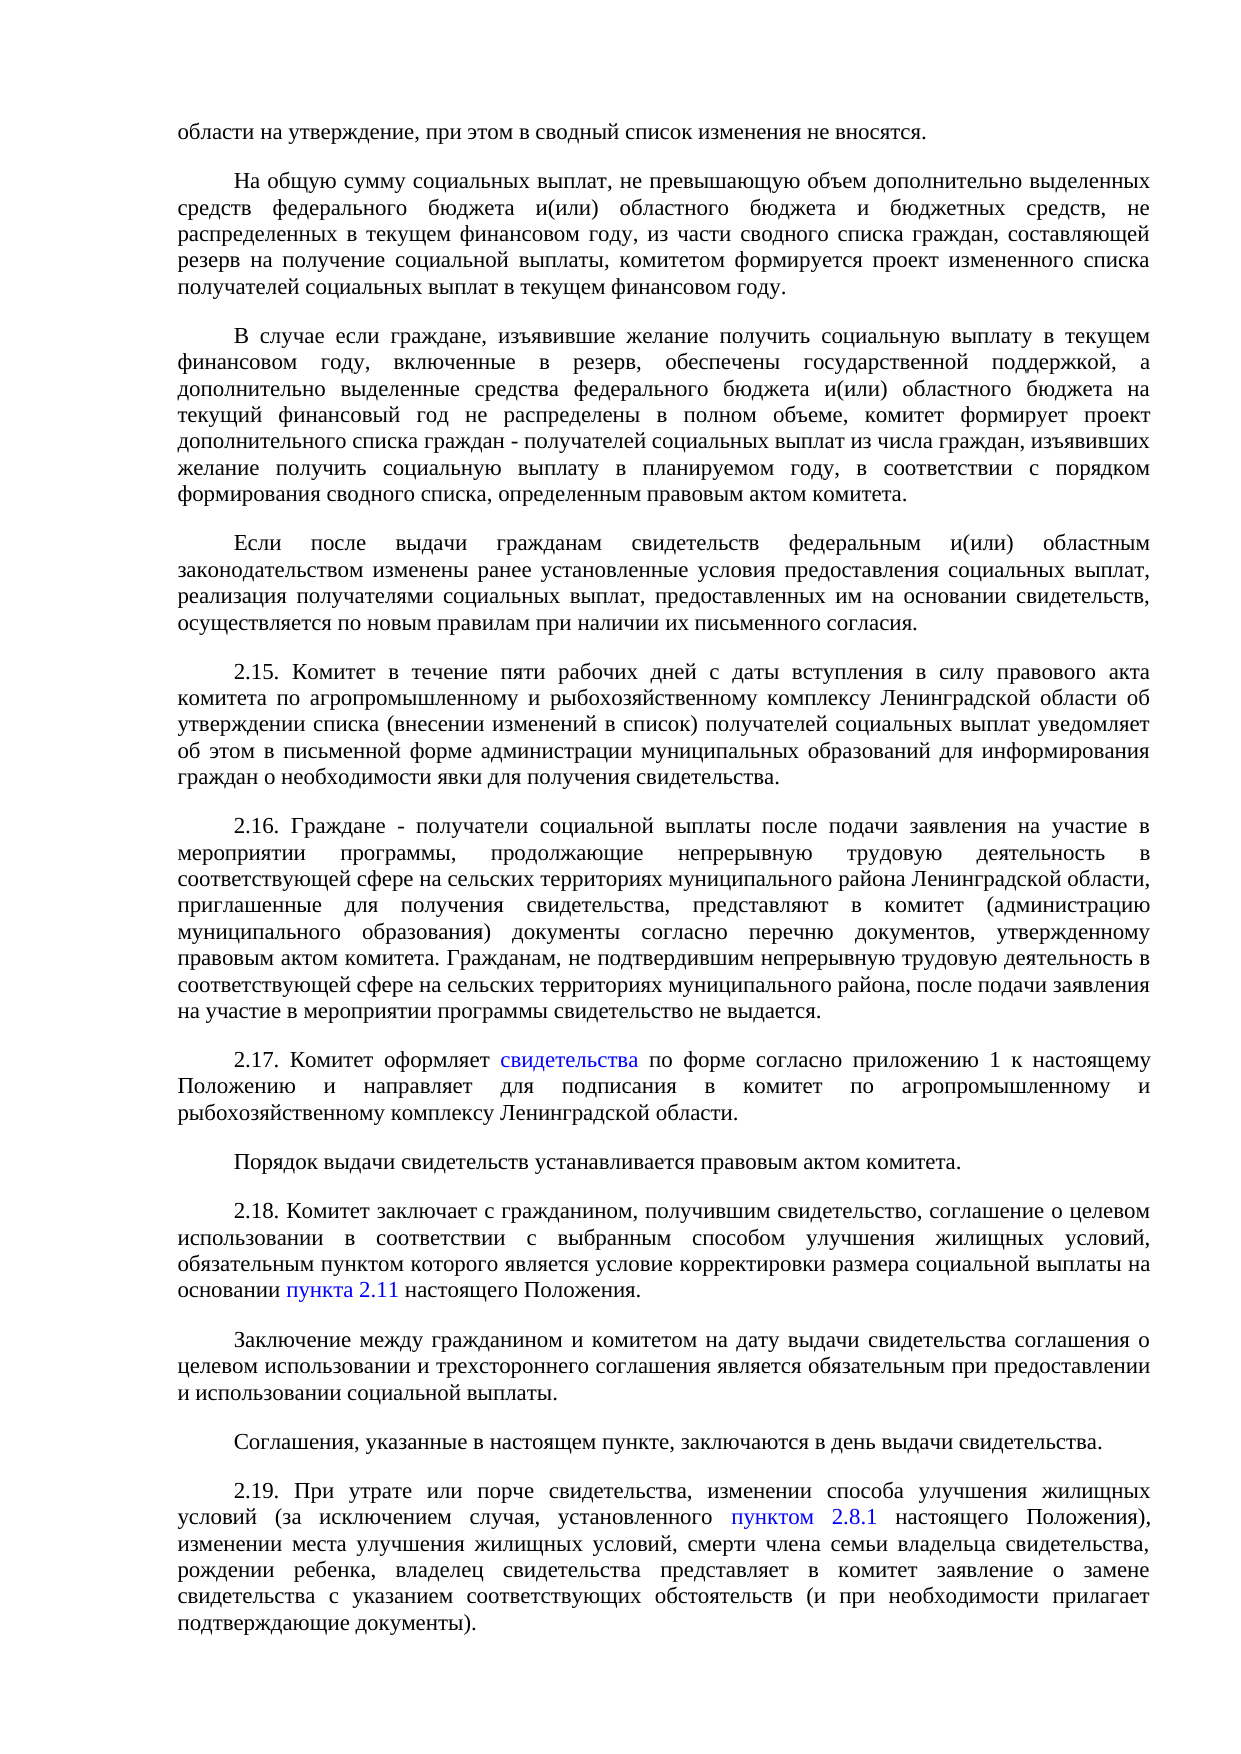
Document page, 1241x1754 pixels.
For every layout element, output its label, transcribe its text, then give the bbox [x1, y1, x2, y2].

text 2.17. Комитет оформляет свидетельства по форме согласно приложению 1 к настоящему Положению и направляет для подписания в комитет по агропромышленному и рыбохозяйственному комплексу Ленинградской области. [177, 1046, 1152, 1125]
text 2.15. Комитет в течение пяти рабочих дней с даты вступления в силу правового акта комитета по агропромышленному и рыбохозяйственному комплексу Ленинградской области об утверждении списка (внесении изменений в список) получателей социальных выплат уведомляет об этом в письменной форме администрации муниципальных образований для информирования граждан о необходимости явки для получения свидетельства. [177, 658, 1152, 789]
text 2.18. Комитет заключает с гражданином, получившим свидетельство, соглашение о целевом использовании в соответствии с выбранным способом улучшения жилищных условий, обязательным пунктом которого является условие корректировки размера социальной выплаты на основании пункта 2.11 настоящего Положения. [177, 1197, 1152, 1303]
text В случае если граждане, изъявившие желание получить социальную выплату в текущем финансовом году, включенные в резерв, обеспечены государственной поддержкой, а дополнительно выделенные средства федерального бюджета и(или) областного бюджета на текущий финансовый год не распределены в полном объеме, комитет формирует проект дополнительного списка граждан - получателей социальных выплат из числа граждан, изъявивших желание получить социальную выплату в планируемом году, в соответствии с порядком формирования сводного списка, определенным правовым актом комитета. [177, 322, 1152, 507]
text Если после выдачи гражданам свидетельств федеральным и(или) областным законодательством изменены ранее установленные условия предоставления социальных выплат, реализация получателями социальных выплат, предоставленных им на основании свидетельств, осуществляется по новым правилам при наличии их письменного согласия. [177, 529, 1152, 635]
text Соглашения, указанные в настоящем пункте, заключаются в день выдачи свидетельства. [177, 1428, 1152, 1454]
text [177, 118, 1152, 144]
text 2.19. При утрате или порче свидетельства, изменении способа улучшения жилищных условий (за исключением случая, установленного пунктом 2.8.1 настоящего Положения), изменении места улучшения жилищных условий, смерти члена семьи владельца свидетельства, рождении ребенка, владелец свидетельства представляет в комитет заявление о замене свидетельства с указанием соответствующих обстоятельств (и при необходимости прилагает подтверждающие документы). [177, 1477, 1152, 1635]
text 2.16. Граждане - получатели социальной выплаты после подачи заявления на участие в мероприятии программы, продолжающие непрерывную трудовую деятельность в соответствующей сфере на сельских территориях муниципального района Ленинградской области, приглашенные для получения свидетельства, представляют в комитет (администрацию муниципального образования) документы согласно перечню документов, утвержденному правовым актом комитета. Гражданам, не подтвердившим непрерывную трудовую деятельность в соответствующей сфере на сельских территориях муниципального района, после подачи заявления на участие в мероприятии программы свидетельство не выдается. [177, 812, 1152, 1023]
text На общую сумму социальных выплат, не превышающую объем дополнительно выделенных средств федерального бюджета и(или) областного бюджета и бюджетных средств, не распределенных в текущем финансовом году, из части сводного списка граждан, составляющей резерв на получение социальной выплаты, комитетом формируется проект измененного списка получателей социальных выплат в текущем финансовом году. [177, 167, 1152, 299]
text Заключение между гражданином и комитетом на дату выдачи свидетельства соглашения о целевом использовании и трехстороннего соглашения является обязательным при предоставлении и использовании социальной выплаты. [177, 1326, 1152, 1405]
text Порядок выдачи свидетельств устанавливается правовым актом комитета. [177, 1148, 1152, 1174]
